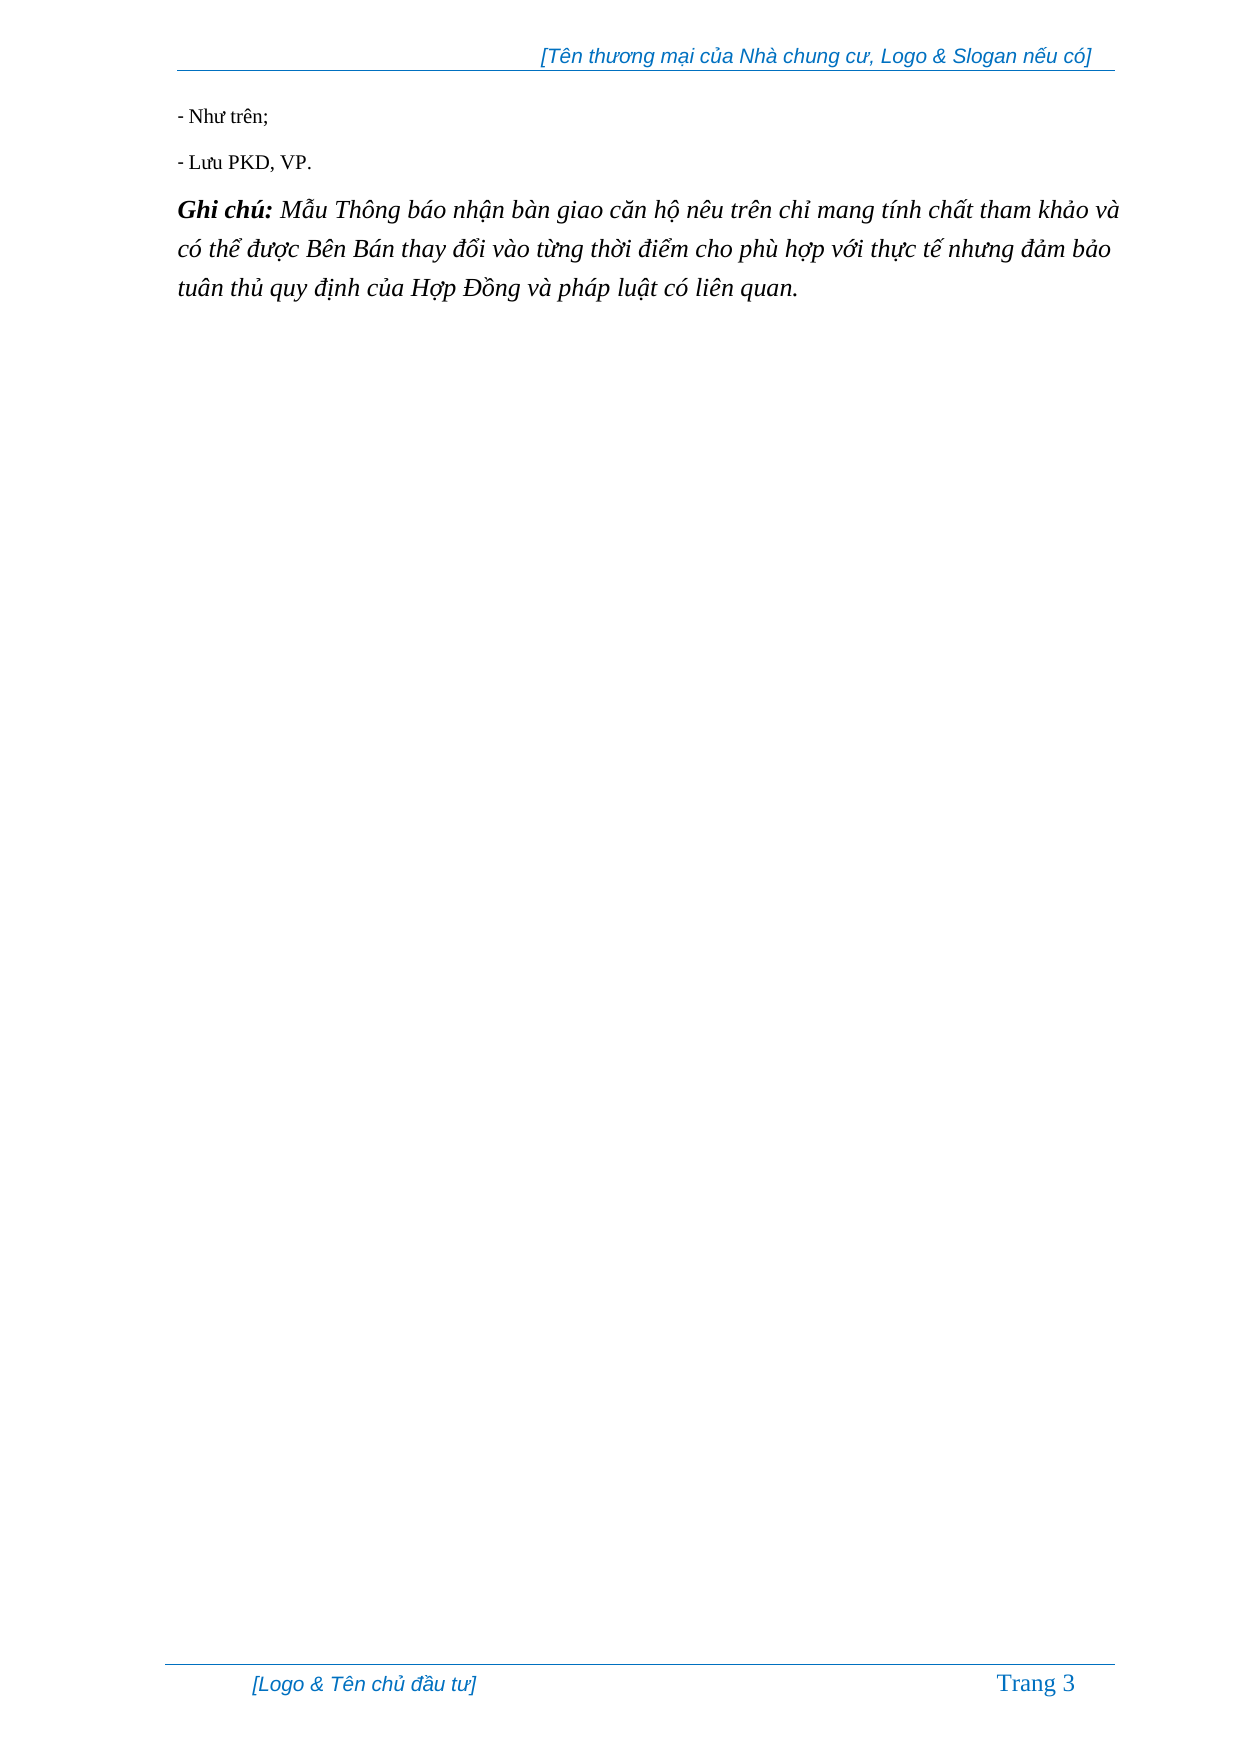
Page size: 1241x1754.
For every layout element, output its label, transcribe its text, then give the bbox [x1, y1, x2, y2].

list Như trên; [177, 103, 1122, 129]
text Ghi chú: Mẫu Thông báo nhận bàn giao căn hộ nêu trên chỉ mang tính chất tham khảo và có thể được Bên Bán thay đổi vào từng thời điểm cho phù hợp với thực tế nhưng đảm bảo tuân thủ quy định của Hợp Đồng và pháp luật có liên quan. [177, 194, 1122, 302]
list Lưu PKD, VP. [177, 149, 1122, 174]
